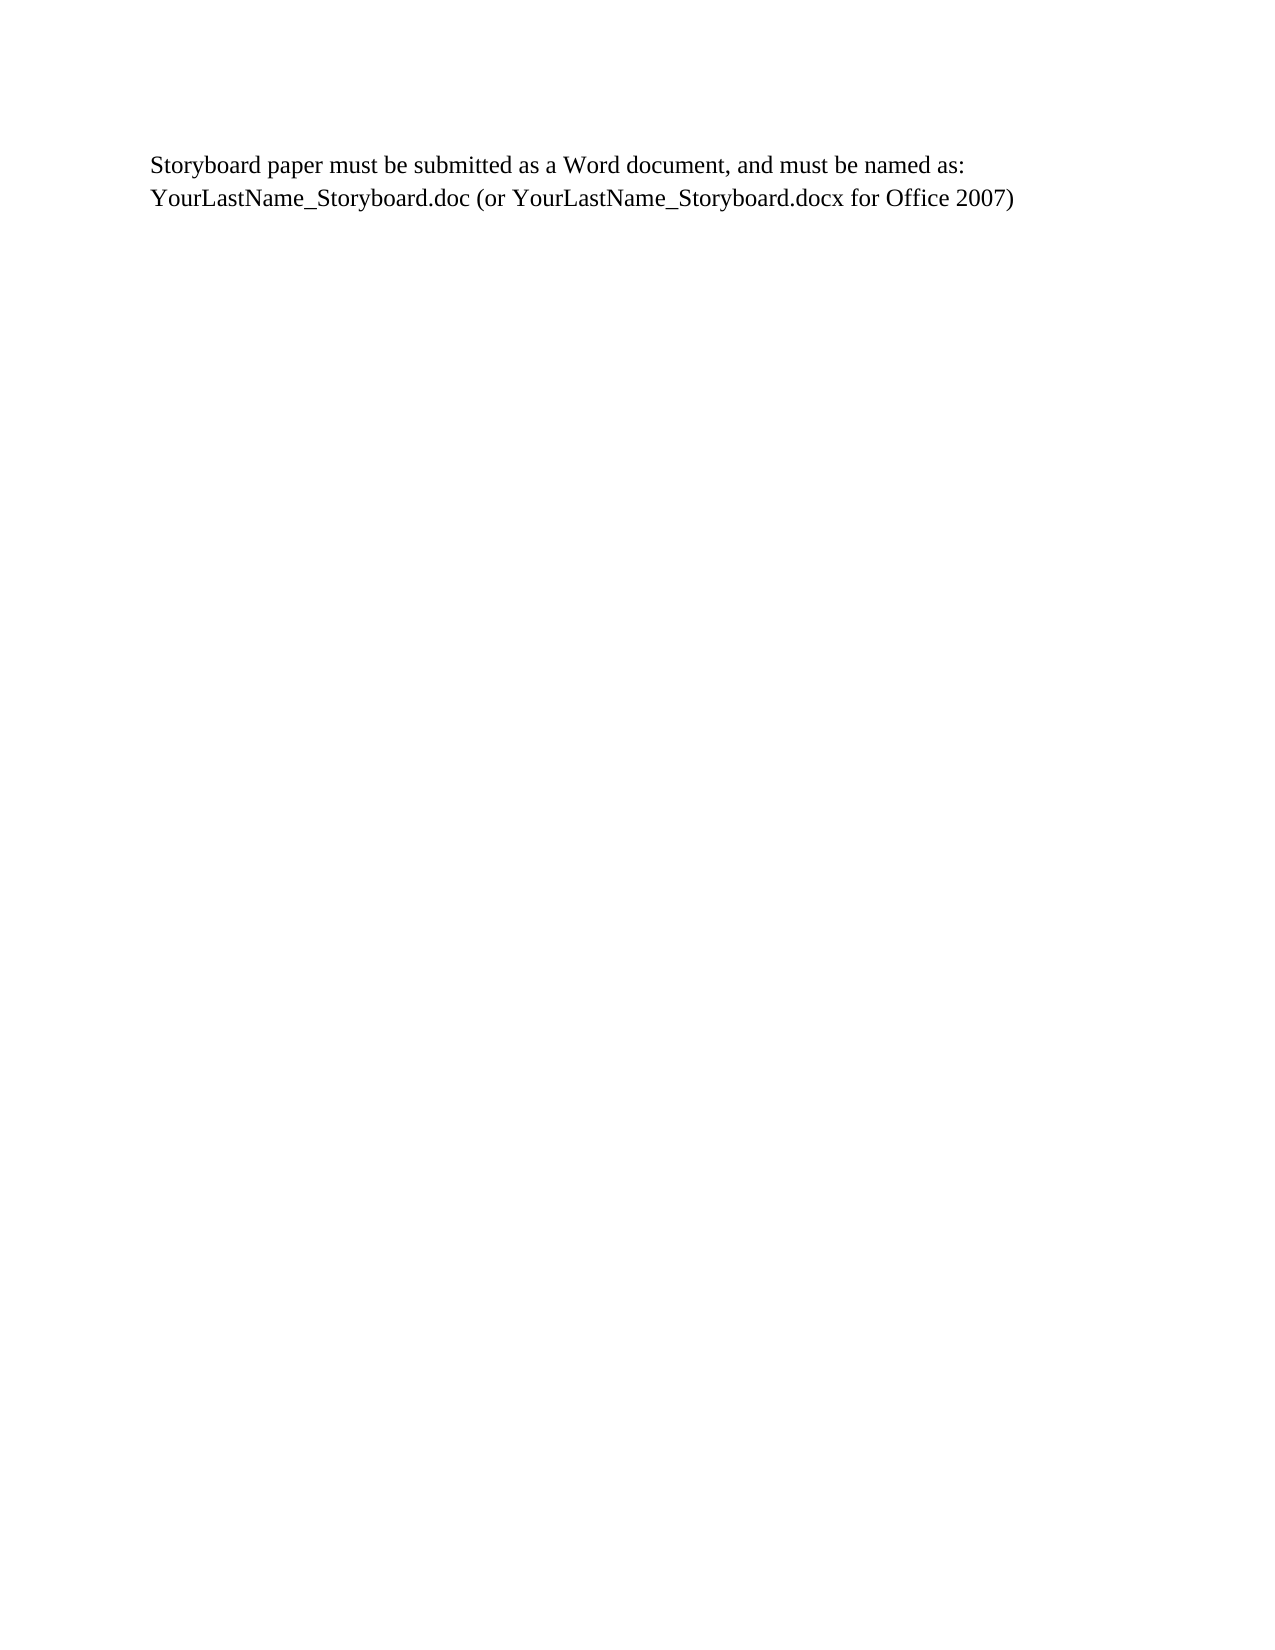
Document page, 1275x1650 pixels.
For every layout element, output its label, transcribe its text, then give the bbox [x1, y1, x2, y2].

text Storyboard paper must be submitted as a Word document, and must be named as: YourLastName_Storyboard.doc (or YourLastName_Storyboard.docx for Office 2007) [150, 150, 1125, 212]
